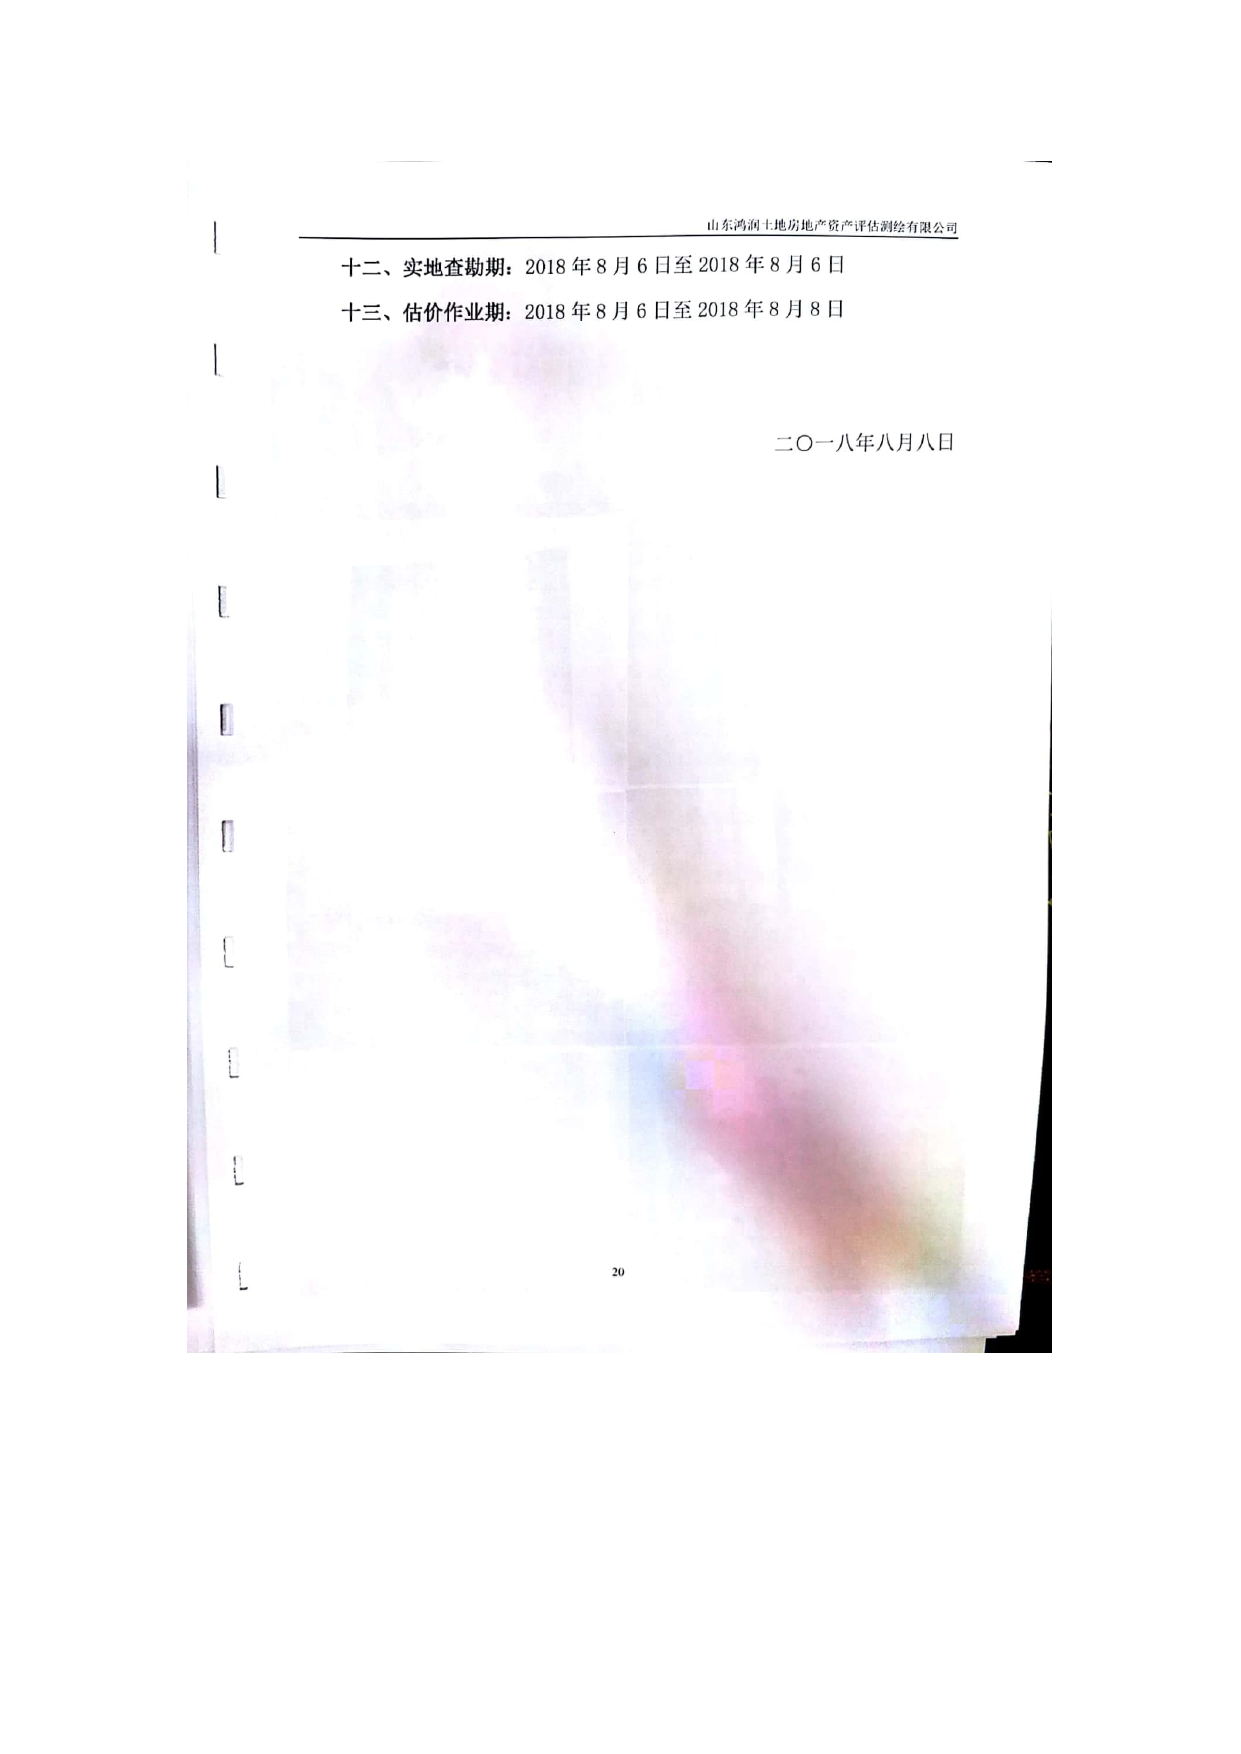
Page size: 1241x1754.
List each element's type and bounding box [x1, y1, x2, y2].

picture [187, 161, 1052, 1353]
